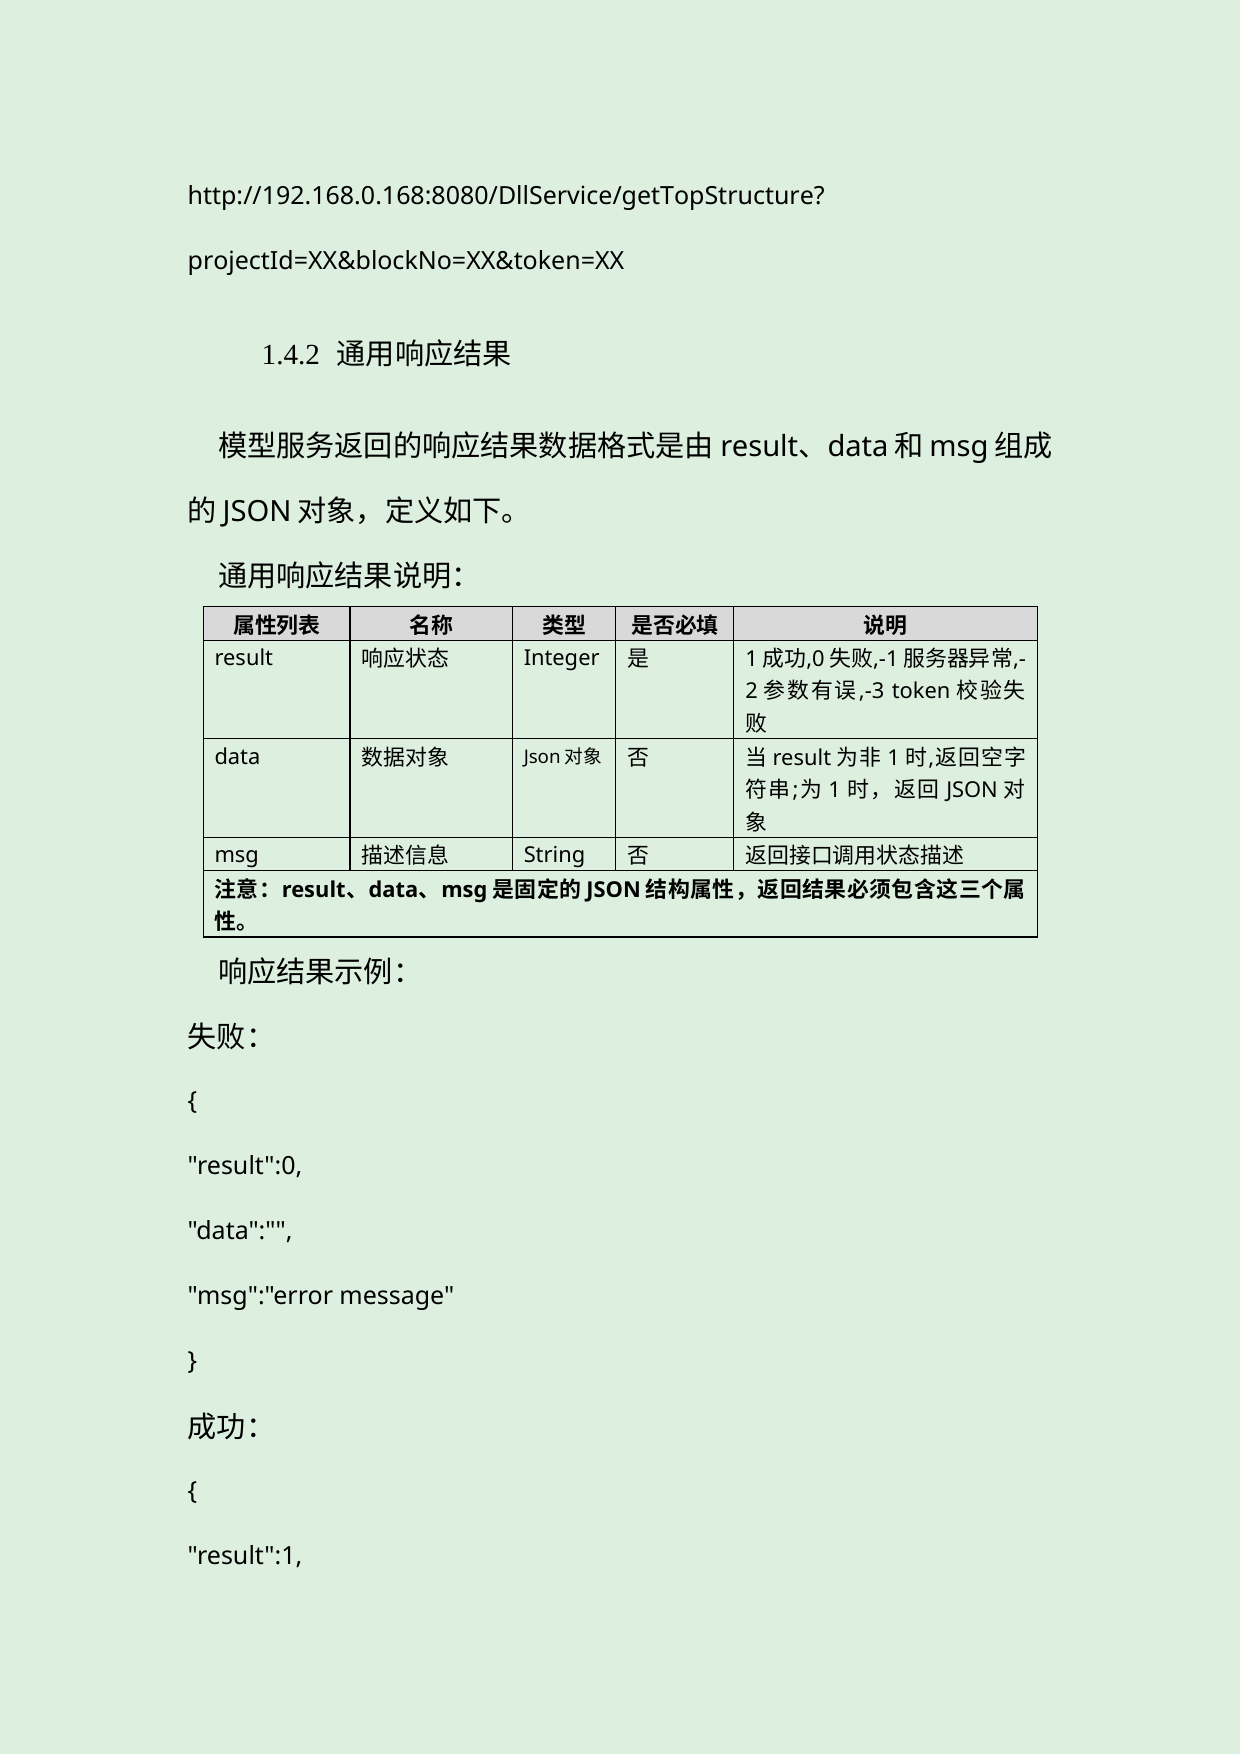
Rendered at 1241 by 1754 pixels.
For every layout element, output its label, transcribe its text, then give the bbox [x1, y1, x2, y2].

table_cell 注意：result、data、msg是固定的JSON结构属性，返回结果必须包含这三个属性。 [204, 871, 1037, 936]
text { [187, 1457, 1053, 1522]
text 成功： [187, 1392, 1053, 1457]
table_header 名称 [351, 607, 512, 640]
table_cell data [204, 739, 349, 837]
table_cell Integer [513, 641, 615, 738]
table_cell 否 [616, 739, 733, 837]
text 通用响应结果说明： [187, 541, 1053, 606]
text "msg":"error message" [187, 1262, 1053, 1327]
text http://192.168.0.168:8080/DllService/getTopStructure?projectId=XX&blockNo=XX&token=XX [187, 162, 1053, 292]
table_header 类型 [513, 607, 615, 640]
text { [187, 1067, 1053, 1132]
table_cell 描述信息 [351, 838, 512, 870]
table_cell 数据对象 [351, 739, 512, 837]
table_cell 当result为非1时,返回空字符串;为1时，返回JSON对象 [734, 739, 1037, 837]
table_cell 响应状态 [351, 641, 512, 738]
table_cell msg [204, 838, 349, 870]
table_header 是否必填 [616, 607, 733, 640]
text "result":0, [187, 1132, 1053, 1197]
table_cell Json对象 [513, 739, 615, 837]
table_cell result [204, 641, 349, 738]
table_cell 返回接口调用状态描述 [734, 838, 1037, 870]
table_cell String [513, 838, 615, 870]
table_cell 1成功,0失败,-1服务器异常,-2参数有误,-3 token校验失败 [734, 641, 1037, 738]
text "result":1, [187, 1522, 1053, 1587]
text 模型服务返回的响应结果数据格式是由result、data和msg组成的JSON对象，定义如下。 [187, 411, 1053, 541]
subtitle 通用响应结果 [261, 319, 1053, 384]
text "data":"", [187, 1197, 1053, 1262]
table_cell 是 [616, 641, 733, 738]
text 失败： [187, 1002, 1053, 1067]
table_cell 否 [616, 838, 733, 870]
table_header 属性列表 [204, 607, 349, 640]
text } [187, 1327, 1053, 1392]
table_header 说明 [734, 607, 1037, 640]
text 响应结果示例： [187, 937, 1053, 1002]
